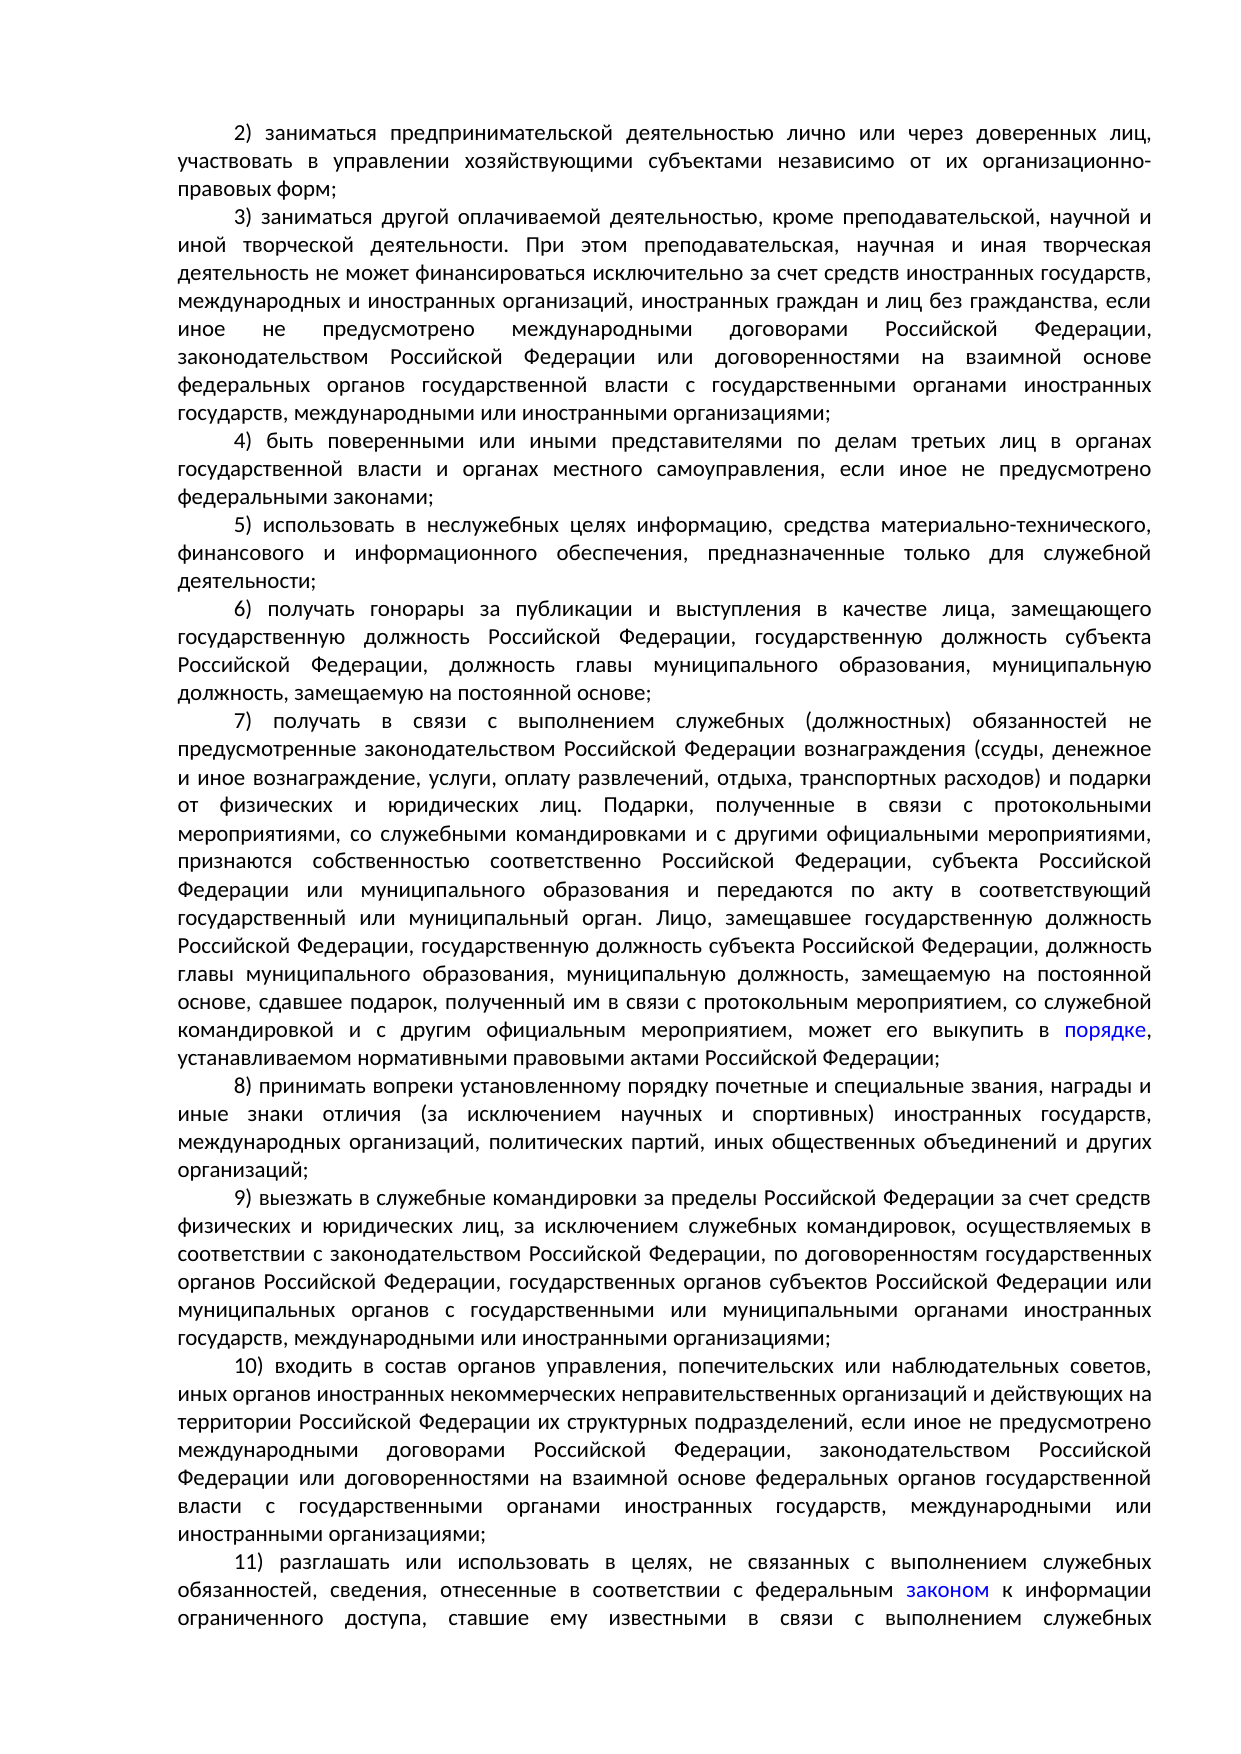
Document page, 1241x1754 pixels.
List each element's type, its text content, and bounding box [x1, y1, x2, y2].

text 8) принимать вопреки установленному порядку почетные и специальные звания, награды и иные знаки отличия (за исключением научных и спортивных) иностранных государств, международных организаций, политических партий, иных общественных объединений и других организаций; [177, 1071, 1152, 1183]
text 9) выезжать в служебные командировки за пределы Российской Федерации за счет средств физических и юридических лиц, за исключением служебных командировок, осуществляемых в соответствии с законодательством Российской Федерации, по договоренностям государственных органов Российской Федерации, государственных органов субъектов Российской Федерации или муниципальных органов с государственными или муниципальными органами иностранных государств, международными или иностранными организациями; [177, 1183, 1152, 1351]
text 6) получать гонорары за публикации и выступления в качестве лица, замещающего государственную должность Российской Федерации, государственную должность субъекта Российской Федерации, должность главы муниципального образования, муниципальную должность, замещаемую на постоянной основе; [177, 594, 1152, 707]
text 4) быть поверенными или иными представителями по делам третьих лиц в органах государственной власти и органах местного самоуправления, если иное не предусмотрено федеральными законами; [177, 426, 1152, 510]
text 7) получать в связи с выполнением служебных (должностных) обязанностей не предусмотренные законодательством Российской Федерации вознаграждения (ссуды, денежное и иное вознаграждение, услуги, оплату развлечений, отдыха, транспортных расходов) и подарки от физических и юридических лиц. Подарки, полученные в связи с протокольными мероприятиями, со служебными командировками и с другими официальными мероприятиями, признаются собственностью соответственно Российской Федерации, субъекта Российской Федерации или муниципального образования и передаются по акту в соответствующий государственный или муниципальный орган. Лицо, замещавшее государственную должность Российской Федерации, государственную должность субъекта Российской Федерации, должность главы муниципального образования, муниципальную должность, замещаемую на постоянной основе, сдавшее подарок, полученный им в связи с протокольным мероприятием, со служебной командировкой и с другим официальным мероприятием, может его выкупить в порядке, устанавливаемом нормативными правовыми актами Российской Федерации; [177, 707, 1152, 1071]
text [177, 1547, 1152, 1631]
text 10) входить в состав органов управления, попечительских или наблюдательных советов, иных органов иностранных некоммерческих неправительственных организаций и действующих на территории Российской Федерации их структурных подразделений, если иное не предусмотрено международными договорами Российской Федерации, законодательством Российской Федерации или договоренностями на взаимной основе федеральных органов государственной власти с государственными органами иностранных государств, международными или иностранными организациями; [177, 1351, 1152, 1547]
text 5) использовать в неслужебных целях информацию, средства материально-технического, финансового и информационного обеспечения, предназначенные только для служебной деятельности; [177, 510, 1152, 594]
text 3) заниматься другой оплачиваемой деятельностью, кроме преподавательской, научной и иной творческой деятельности. При этом преподавательская, научная и иная творческая деятельность не может финансироваться исключительно за счет средств иностранных государств, международных и иностранных организаций, иностранных граждан и лиц без гражданства, если иное не предусмотрено международными договорами Российской Федерации, законодательством Российской Федерации или договоренностями на взаимной основе федеральных органов государственной власти с государственными органами иностранных государств, международными или иностранными организациями; [177, 202, 1152, 426]
text 2) заниматься предпринимательской деятельностью лично или через доверенных лиц, участвовать в управлении хозяйствующими субъектами независимо от их организационно-правовых форм; [177, 118, 1152, 202]
